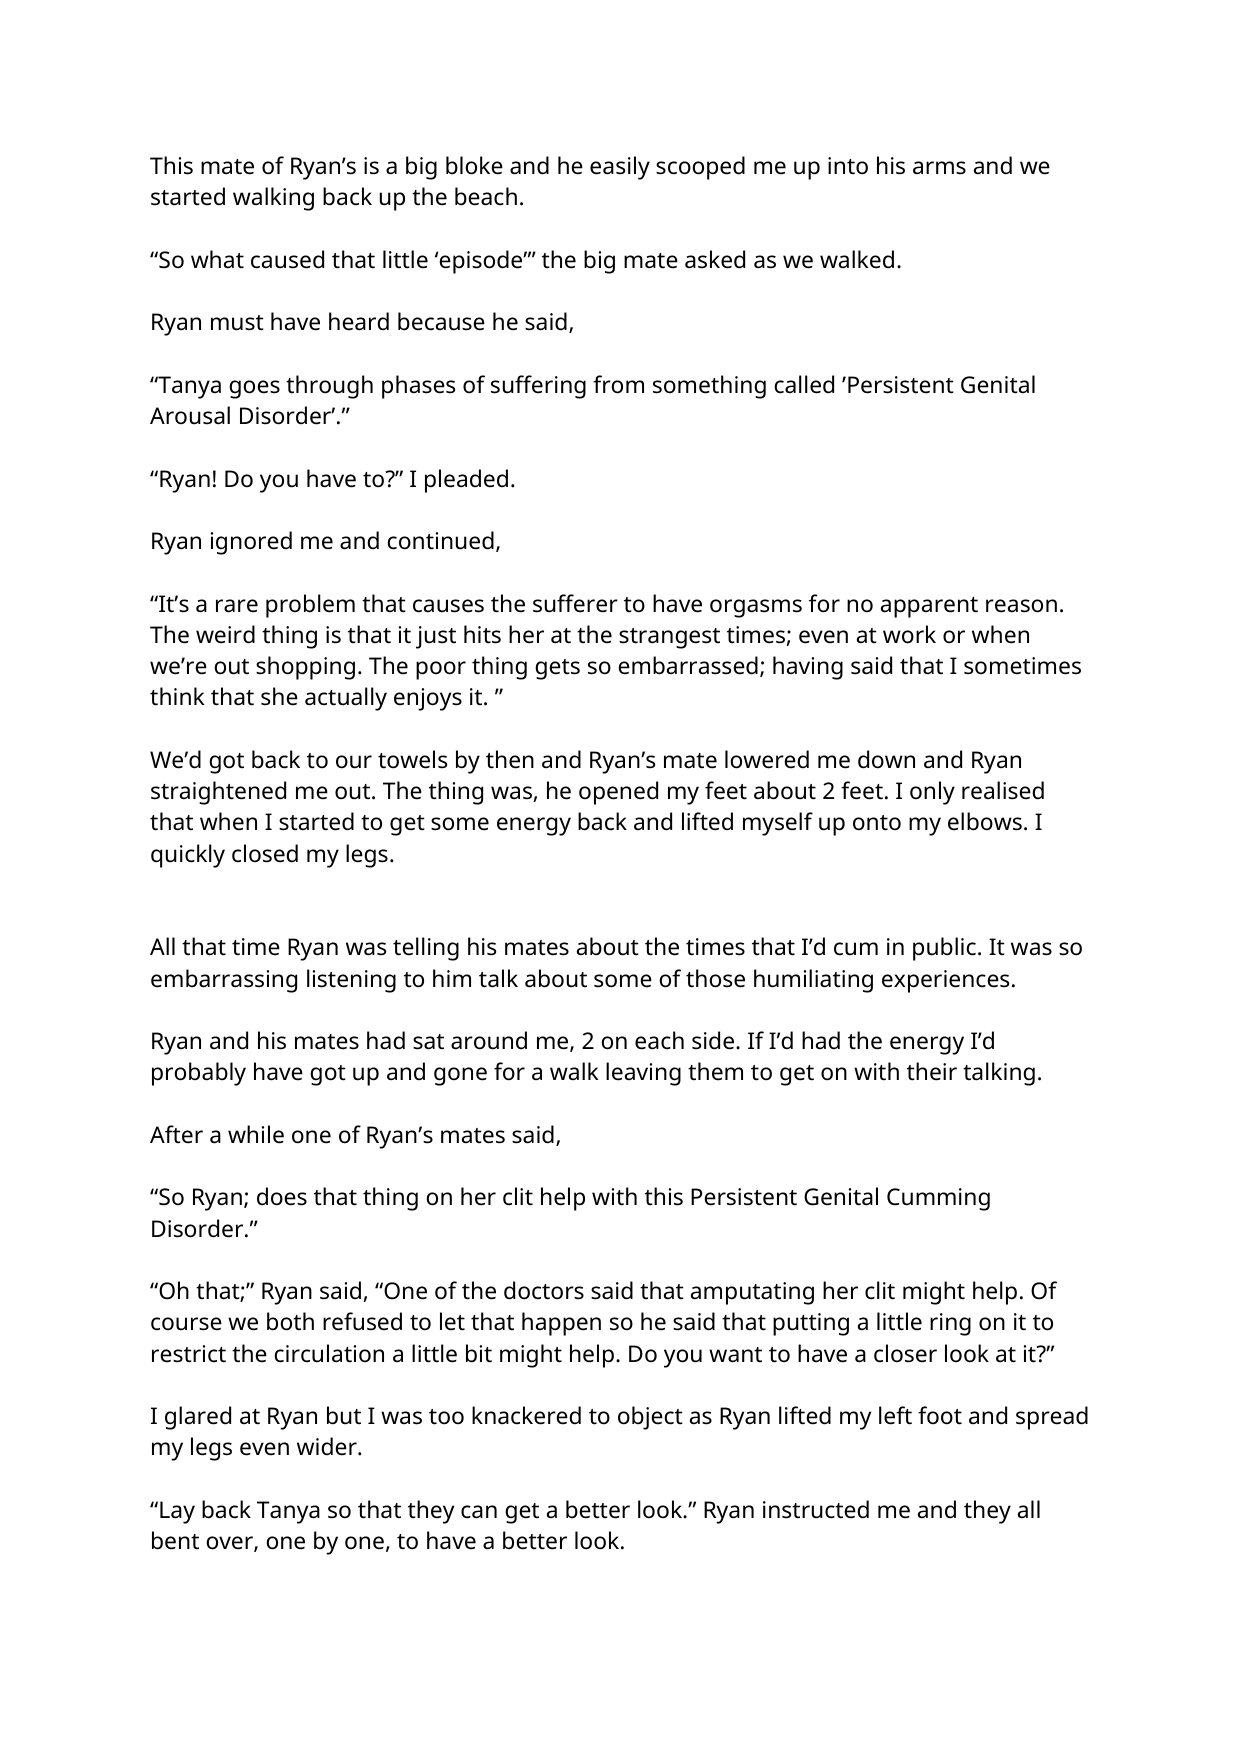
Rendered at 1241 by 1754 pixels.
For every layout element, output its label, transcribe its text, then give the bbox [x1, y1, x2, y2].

text “Tanya goes through phases of suffering from something called ’Persistent Genital Arousal Disorder’.” [150, 369, 1090, 431]
text Ryan ignored me and continued, [150, 525, 1090, 556]
text Ryan must have heard because he said, [150, 306, 1090, 337]
text “Lay back Tanya so that they can get a better look.” Ryan instructed me and they all bent over, one by one, to have a better look. [150, 1494, 1090, 1556]
text “Oh that;” Ryan said, “One of the doctors said that amputating her clit might help. Of course we both refused to let that happen so he said that putting a little ring on it to restrict the circulation a little bit might help. Do you want to have a closer look at it?” [150, 1275, 1090, 1369]
text I glared at Ryan but I was too knackered to object as Ryan lifted my left foot and spread my legs even wider. [150, 1400, 1090, 1462]
text “It’s a rare problem that causes the sufferer to have orgasms for no apparent reason. The weird thing is that it just hits her at the strangest times; even at work or when we’re out shopping. The poor thing gets so embarrassed; having said that I sometimes think that she actually enjoys it. ” [150, 587, 1090, 712]
text This mate of Ryan’s is a big bloke and he easily scooped me up into his arms and we started walking back up the beach. [150, 150, 1090, 212]
text All that time Ryan was telling his mates about the times that I’d cum in public. It was so embarrassing listening to him talk about some of those humiliating experiences. [150, 931, 1090, 994]
text “So what caused that little ‘episode’” the big mate asked as we walked. [150, 244, 1090, 275]
text After a while one of Ryan’s mates said, [150, 1119, 1090, 1150]
text “So Ryan; does that thing on her clit help with this Persistent Genital Cumming Disorder.” [150, 1181, 1090, 1244]
text We’d got back to our towels by then and Ryan’s mate lowered me down and Ryan straightened me out. The thing was, he opened my feet about 2 feet. I only realised that when I started to get some energy back and lifted myself up onto my elbows. I quickly closed my legs. [150, 744, 1090, 869]
text Ryan and his mates had sat around me, 2 on each side. If I’d had the energy I’d probably have got up and gone for a walk leaving them to get on with their talking. [150, 1025, 1090, 1087]
text “Ryan! Do you have to?” I pleaded. [150, 462, 1090, 494]
